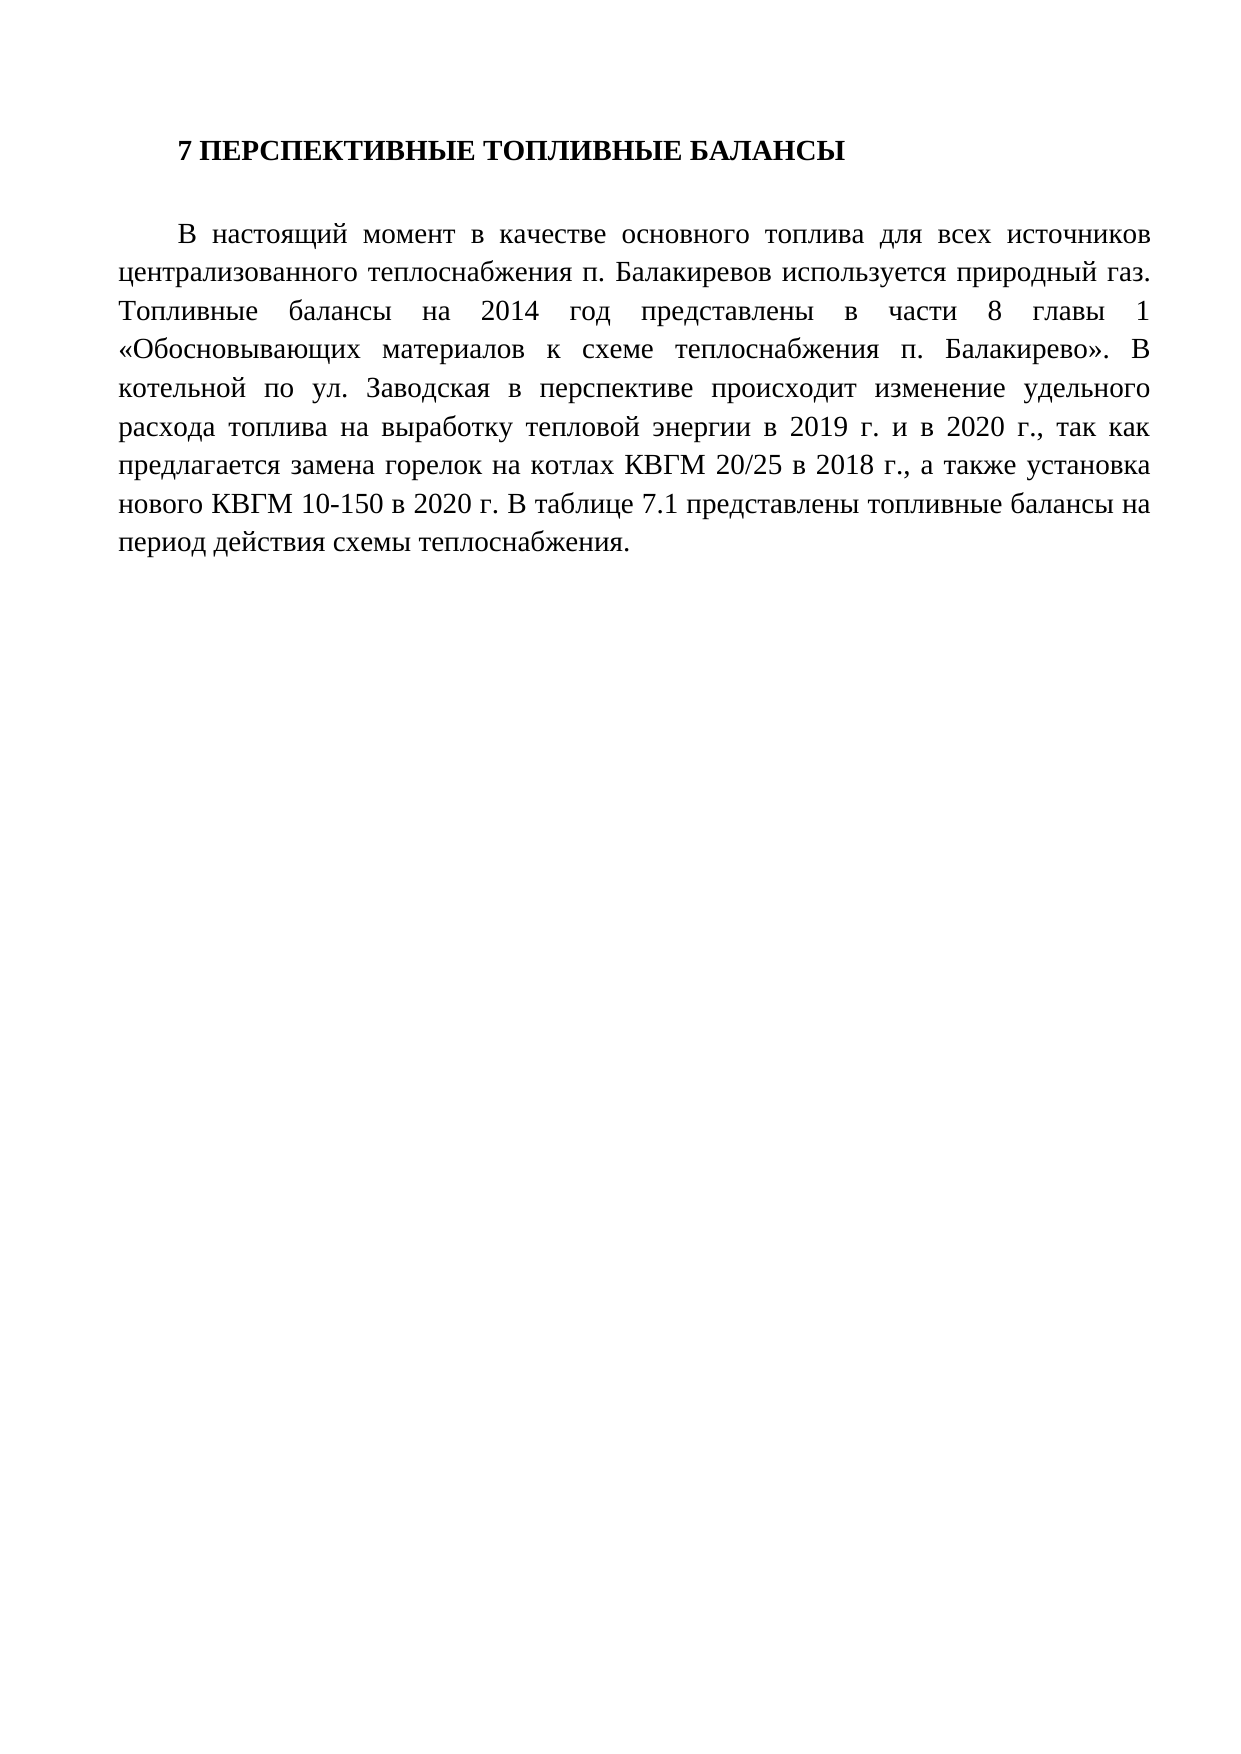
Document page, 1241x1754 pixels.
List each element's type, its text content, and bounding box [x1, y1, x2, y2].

text В настоящий момент в качестве основного топлива для всех источников централизованного теплоснабжения п. Балакиревов используется природный газ. Топливные балансы на 2014 год представлены в части 8 главы 1 «Обосновывающих материалов к схеме теплоснабжения п. Балакирево». В котельной по ул. Заводская в перспективе происходит изменение удельного расхода топлива на выработку тепловой энергии в 2019 г. и в 2020 г., так как предлагается замена горелок на котлах КВГМ 20/25 в 2018 г., а также установка нового КВГМ 10-150 в 2020 г. В таблице 7.1 представлены топливные балансы на период действия схемы теплоснабжения. [118, 216, 1152, 558]
subtitle 7 Перспективные топливные балансы [118, 133, 1152, 166]
